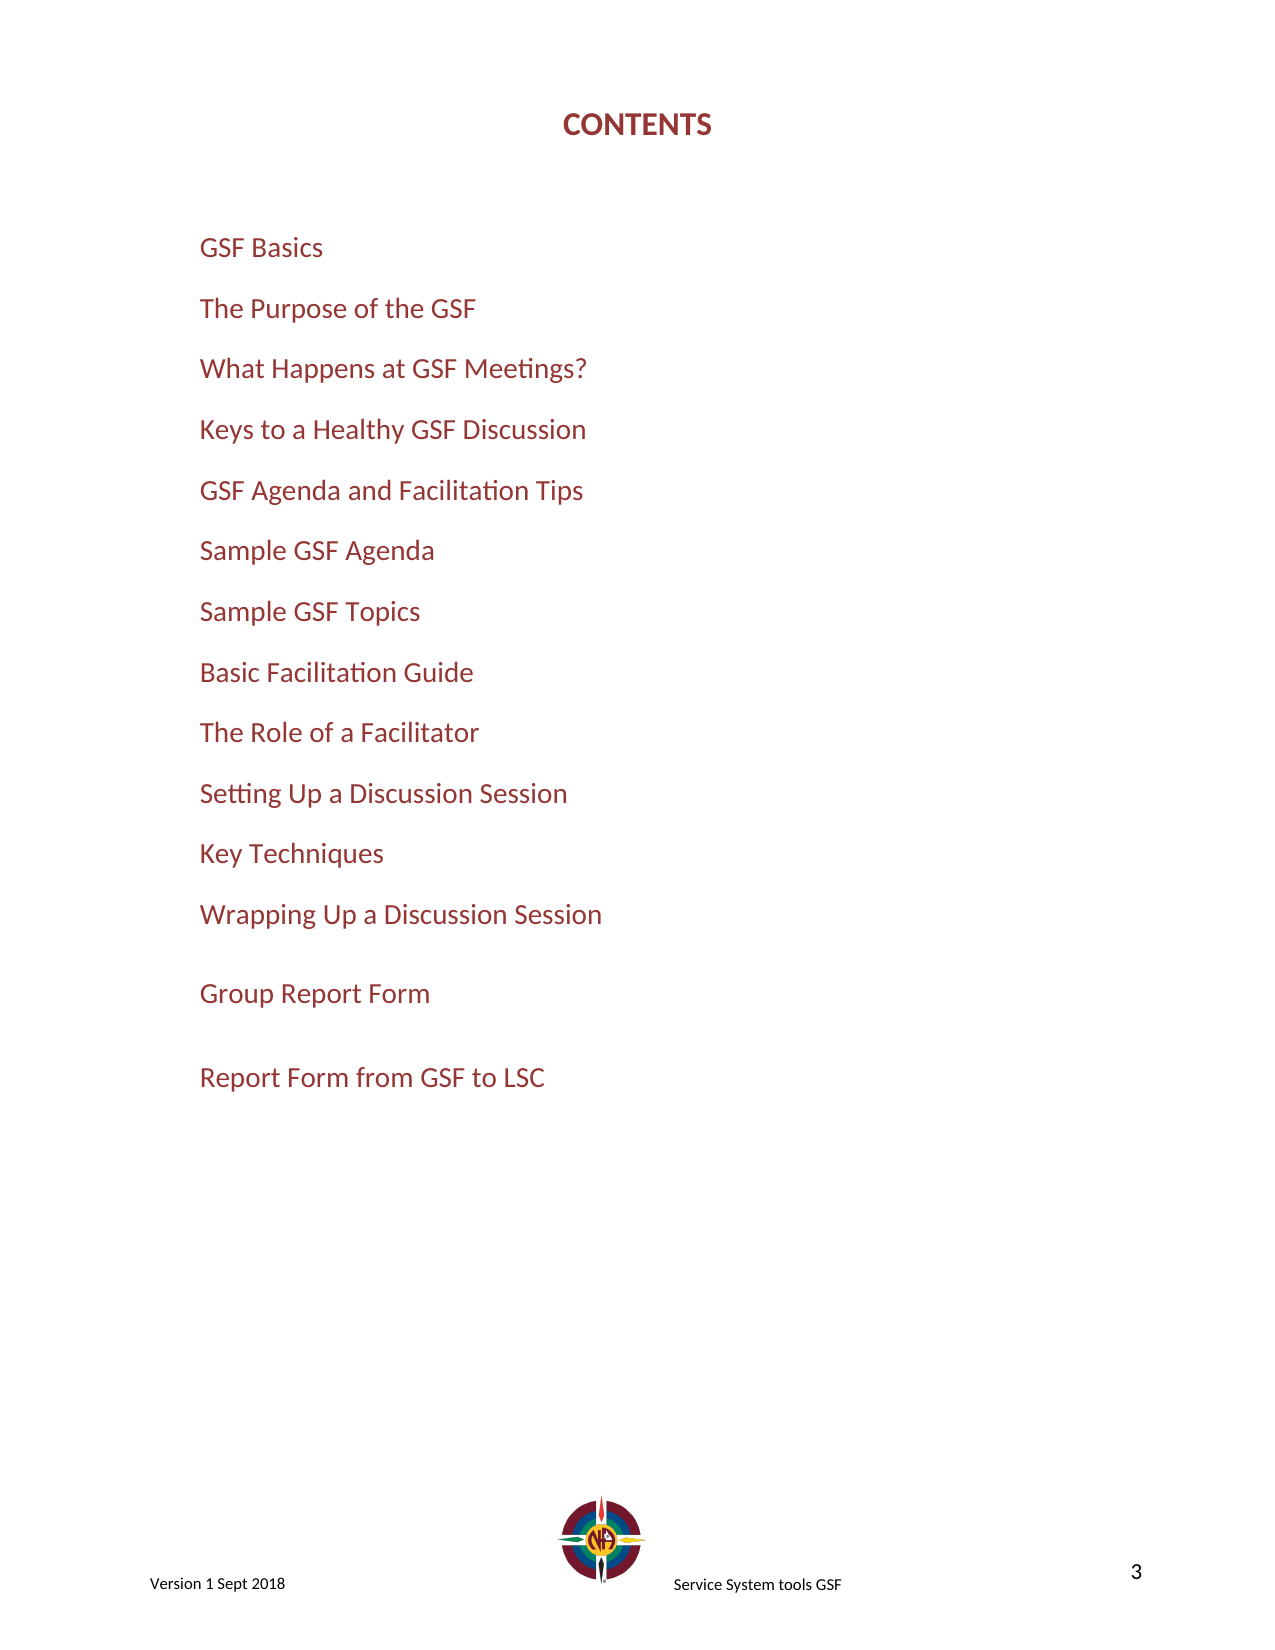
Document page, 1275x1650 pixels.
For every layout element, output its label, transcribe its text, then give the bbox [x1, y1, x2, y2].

subtitle Sample GSF Agenda [199, 532, 1075, 568]
subtitle Report Form from GSF to LSC [124, 1041, 1210, 1099]
subtitle The Role of a Facilitator [199, 714, 1076, 750]
subtitle The Purpose of the GSF [199, 290, 1075, 326]
subtitle Wrapping Up a Discussion Session [199, 896, 1210, 932]
subtitle GSF Agenda and Facilitation Tips [199, 472, 1075, 507]
subtitle Group Report Form [124, 957, 1210, 1016]
picture [557, 1495, 646, 1584]
subtitle CONTENTS [199, 103, 1076, 144]
subtitle Basic Facilitation Guide [199, 654, 1076, 689]
subtitle Sample GSF Topics [199, 593, 1210, 629]
subtitle Setting Up a Discussion Session [199, 775, 1076, 811]
subtitle Key Techniques [199, 836, 1076, 871]
subtitle What Happens at GSF Meetings? [199, 351, 1075, 386]
subtitle Keys to a Healthy GSF Discussion [199, 411, 1075, 447]
subtitle GSF Basics [199, 229, 1076, 265]
